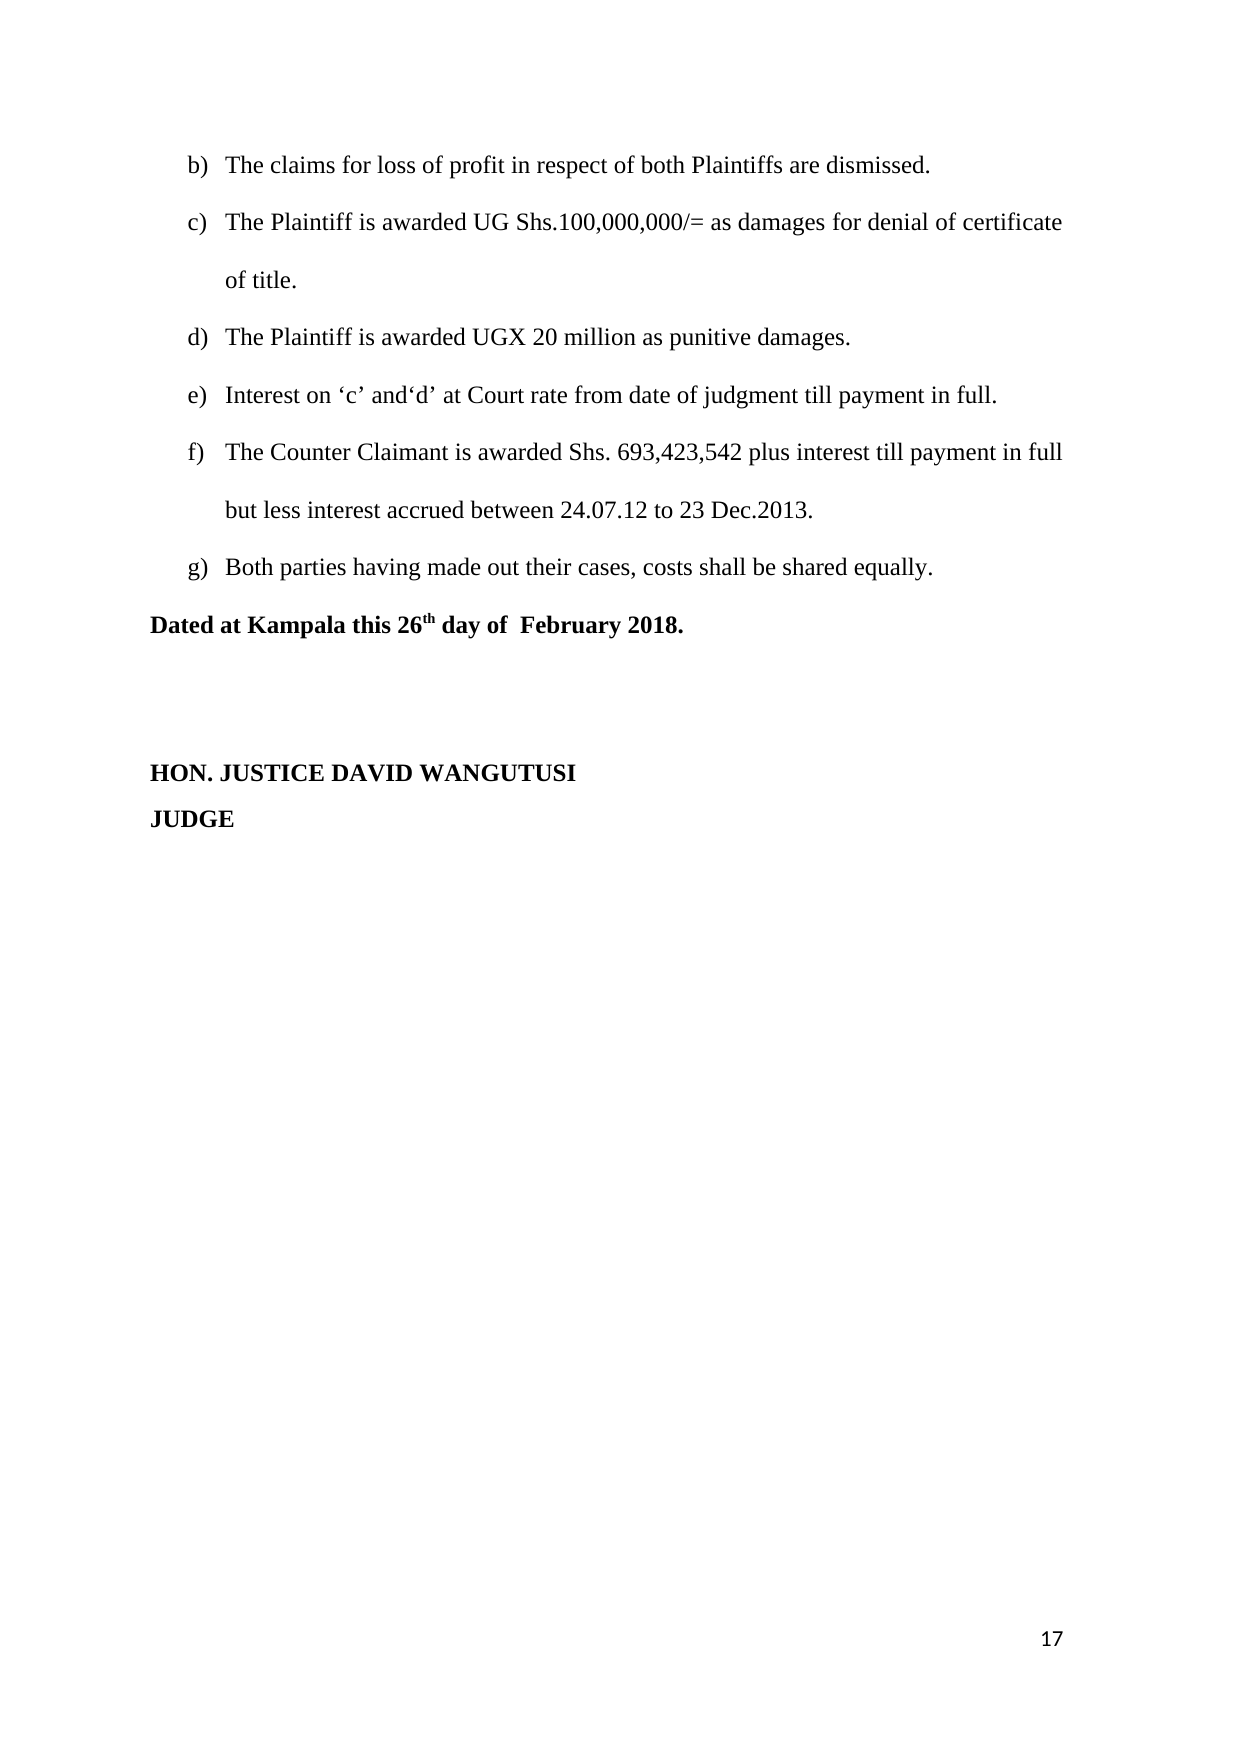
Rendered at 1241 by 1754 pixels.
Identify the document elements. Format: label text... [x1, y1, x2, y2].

list The Plaintiff is awarded UGX 20 million as punitive damages. [187, 322, 1063, 351]
list Interest on ‘c’ and‘d’ at Court rate from date of judgment till payment in full. [187, 380, 1063, 409]
text JUDGE [150, 804, 1063, 832]
text Dated at Kampala this 26th day of February 2018. [150, 610, 1063, 639]
list Both parties having made out their cases, costs shall be shared equally. [187, 552, 1063, 581]
list The claims for loss of profit in respect of both Plaintiffs are dismissed. [187, 150, 1063, 179]
text HON. JUSTICE DAVID WANGUTUSI [150, 758, 1063, 787]
list The Plaintiff is awarded UG Shs.100,000,000/= as damages for denial of certificate of title. [187, 207, 1063, 294]
list The Counter Claimant is awarded Shs. 693,423,542 plus interest till payment in full but less interest accrued between 24.07.12 to 23 Dec.2013. [187, 437, 1063, 524]
